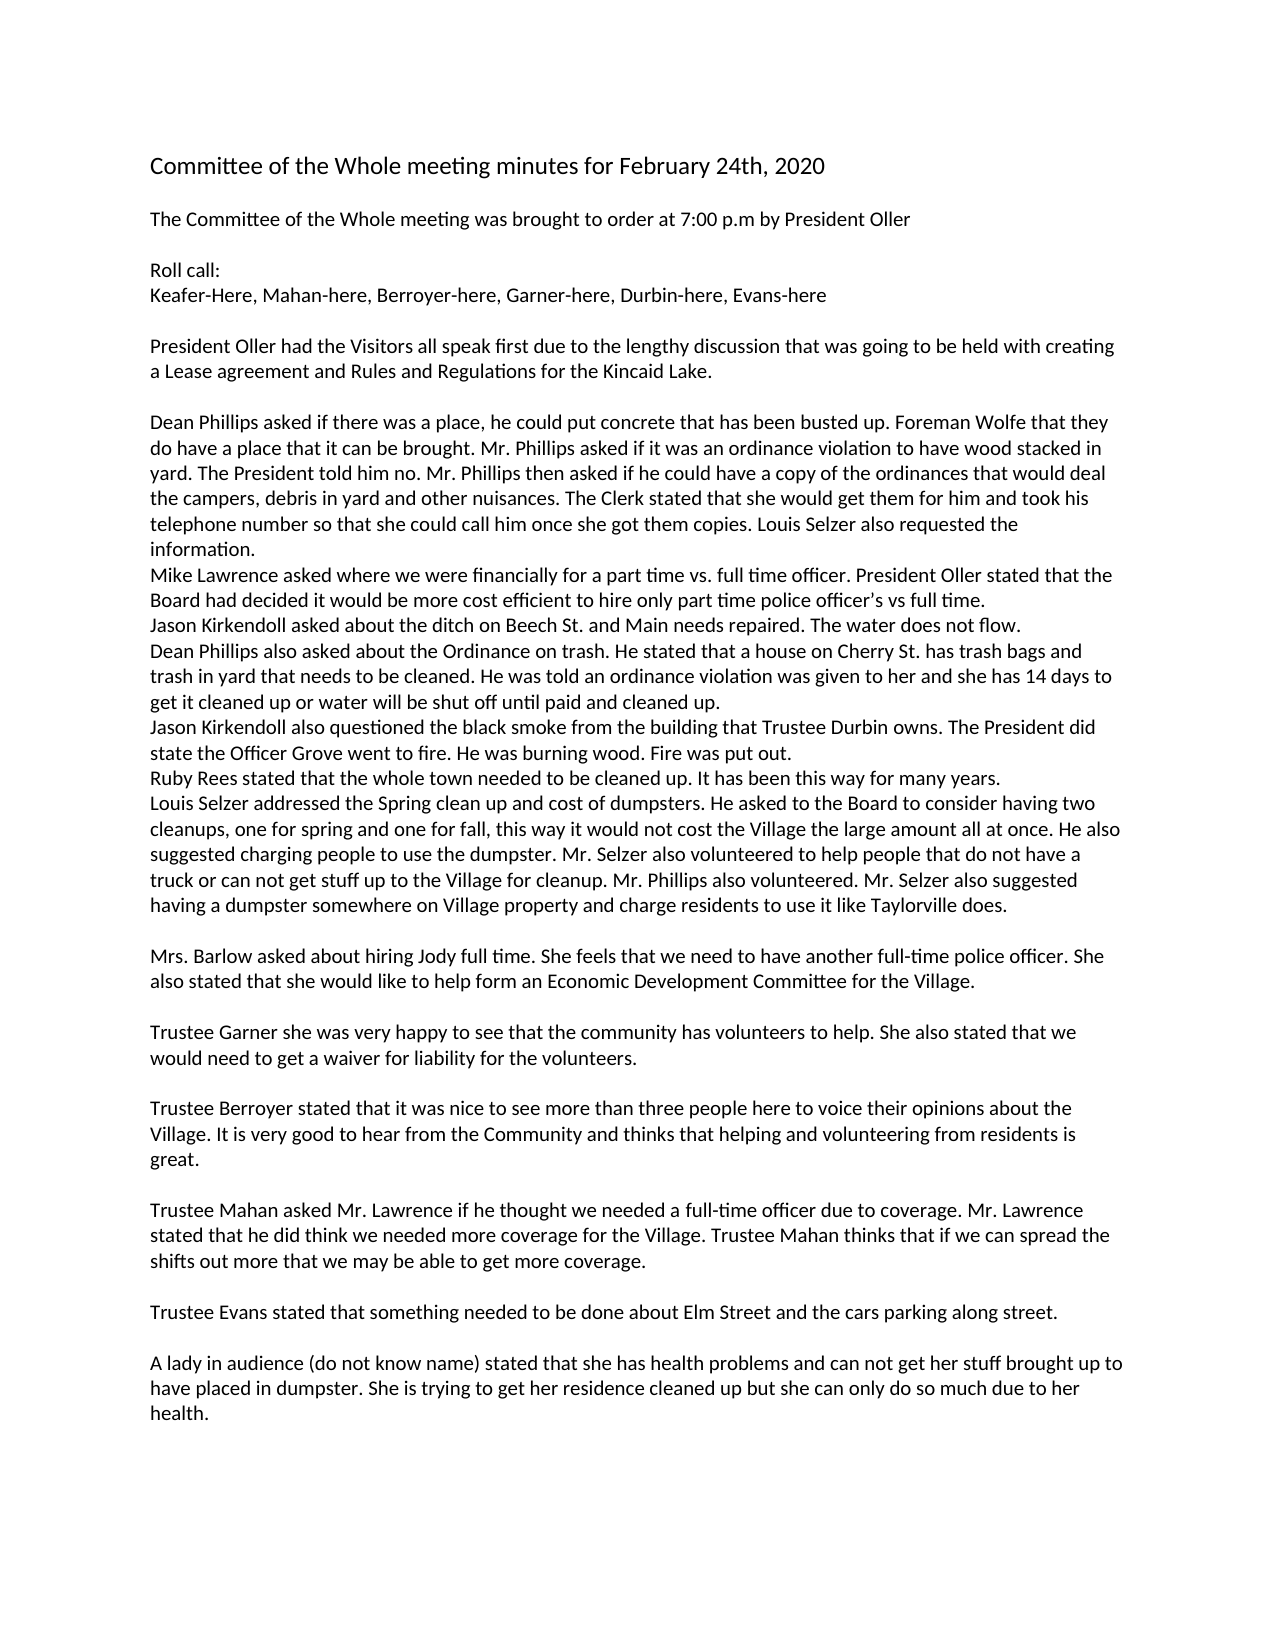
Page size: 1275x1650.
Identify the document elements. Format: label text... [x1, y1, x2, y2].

text Trustee Garner she was very happy to see that the community has volunteers to help. She also stated that we would need to get a waiver for liability for the volunteers. [150, 1019, 1125, 1070]
text Mrs. Barlow asked about hiring Jody full time. She feels that we need to have another full-time police officer. She also stated that she would like to help form an Economic Development Committee for the Village. [150, 943, 1125, 994]
text President Oller had the Visitors all speak first due to the lengthy discussion that was going to be held with creating a Lease agreement and Rules and Regulations for the Kincaid Lake. [150, 333, 1125, 384]
text Committee of the Whole meeting minutes for February 24th, 2020 [150, 150, 1125, 181]
text Dean Phillips asked if there was a place, he could put concrete that has been busted up. Foreman Wolfe that they do have a place that it can be brought. Mr. Phillips asked if it was an ordinance violation to have wood stacked in yard. The President told him no. Mr. Phillips then asked if he could have a copy of the ordinances that would deal the campers, debris in yard and other nuisances. The Clerk stated that she would get them for him and took his telephone number so that she could call him once she got them copies. Louis Selzer also requested the information. [150, 409, 1125, 562]
text Jason Kirkendoll asked about the ditch on Beech St. and Main needs repaired. The water does not flow. [150, 613, 1125, 638]
text Ruby Rees stated that the whole town needed to be cleaned up. It has been this way for many years. [150, 765, 1125, 791]
text Jason Kirkendoll also questioned the black smoke from the building that Trustee Durbin owns. The President did state the Officer Grove went to fire. He was burning wood. Fire was put out. [150, 714, 1125, 765]
text Roll call: [150, 257, 1125, 282]
text The Committee of the Whole meeting was brought to order at 7:00 p.m by President Oller [150, 206, 1125, 231]
text Mike Lawrence asked where we were financially for a part time vs. full time officer. President Oller stated that the Board had decided it would be more cost efficient to hire only part time police officer’s vs full time. [150, 562, 1125, 613]
text Trustee Evans stated that something needed to be done about Elm Street and the cars parking along street. [150, 1299, 1125, 1324]
text A lady in audience (do not know name) stated that she has health problems and can not get her stuff brought up to have placed in dumpster. She is trying to get her residence cleaned up but she can only do so much due to her health. [150, 1350, 1125, 1426]
text Louis Selzer addressed the Spring clean up and cost of dumpsters. He asked to the Board to consider having two cleanups, one for spring and one for fall, this way it would not cost the Village the large amount all at once. He also suggested charging people to use the dumpster. Mr. Selzer also volunteered to help people that do not have a truck or can not get stuff up to the Village for cleanup. Mr. Phillips also volunteered. Mr. Selzer also suggested having a dumpster somewhere on Village property and charge residents to use it like Taylorville does. [150, 791, 1125, 918]
text Trustee Mahan asked Mr. Lawrence if he thought we needed a full-time officer due to coverage. Mr. Lawrence stated that he did think we needed more coverage for the Village. Trustee Mahan thinks that if we can spread the shifts out more that we may be able to get more coverage. [150, 1197, 1125, 1273]
text Dean Phillips also asked about the Ordinance on trash. He stated that a house on Cherry St. has trash bags and trash in yard that needs to be cleaned. He was told an ordinance violation was given to her and she has 14 days to get it cleaned up or water will be shut off until paid and cleaned up. [150, 638, 1125, 714]
text Keafer-Here, Mahan-here, Berroyer-here, Garner-here, Durbin-here, Evans-here [150, 282, 1125, 308]
text Trustee Berroyer stated that it was nice to see more than three people here to voice their opinions about the Village. It is very good to hear from the Community and thinks that helping and volunteering from residents is great. [150, 1096, 1125, 1172]
